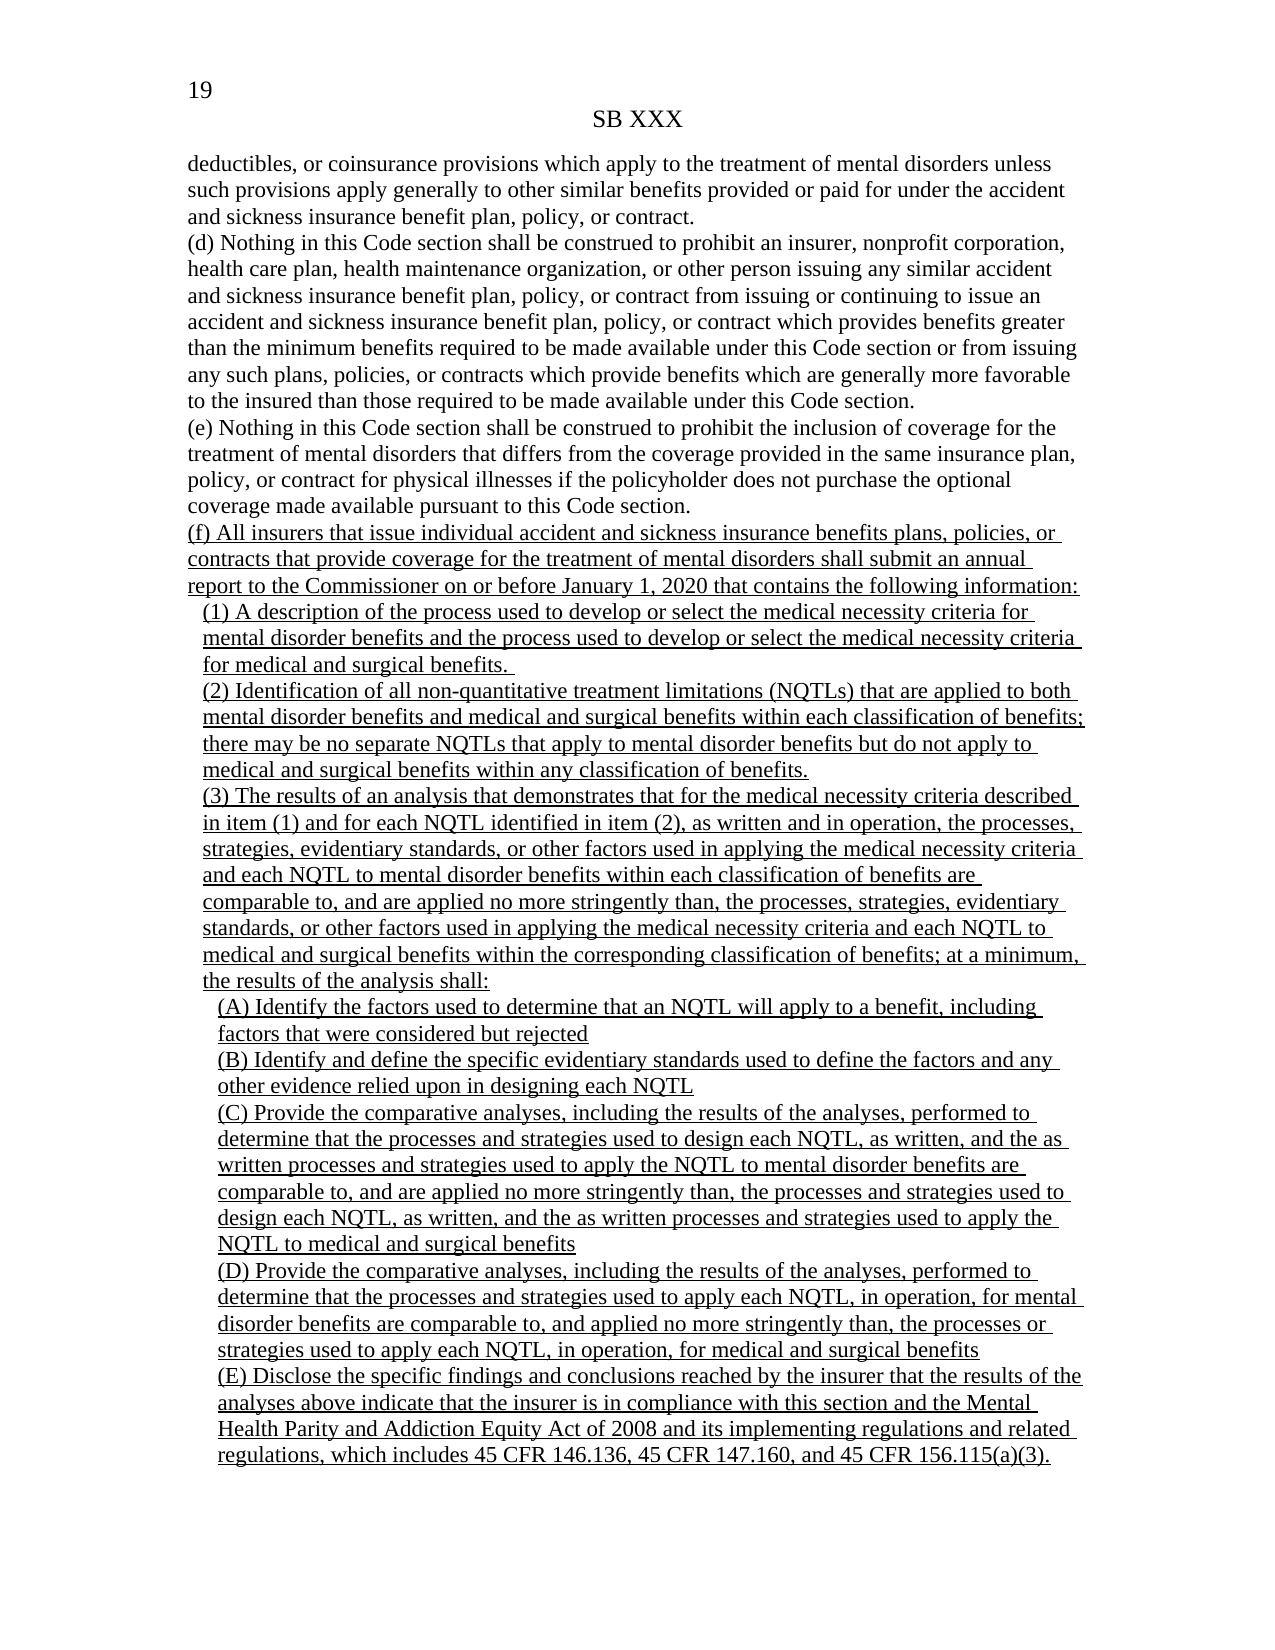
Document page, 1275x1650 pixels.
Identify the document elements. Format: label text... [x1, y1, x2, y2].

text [187, 150, 1087, 229]
text (1) A description of the process used to develop or select the medical necessity criteria for mental disorder benefits and the process used to develop or select the medical necessity criteria for medical and surgical benefits. [202, 598, 1087, 677]
text (3) The results of an analysis that demonstrates that for the medical necessity criteria described in item (1) and for each NQTL identified in item (2), as written and in operation, the processes, strategies, evidentiary standards, or other factors used in applying the medical necessity criteria and each NQTL to mental disorder benefits within each classification of benefits are comparable to, and are applied no more stringently than, the processes, strategies, evidentiary standards, or other factors used in applying the medical necessity criteria and each NQTL to medical and surgical benefits within the corresponding classification of benefits; at a minimum, the results of the analysis shall: [202, 782, 1087, 993]
text (2) Identification of all non-quantitative treatment limitations (NQTLs) that are applied to both mental disorder benefits and medical and surgical benefits within each classification of benefits; there may be no separate NQTLs that apply to mental disorder benefits but do not apply to medical and surgical benefits within any classification of benefits. [202, 677, 1087, 782]
text (d) Nothing in this Code section shall be construed to prohibit an insurer, nonprofit corporation, health care plan, health maintenance organization, or other person issuing any similar accident and sickness insurance benefit plan, policy, or contract from issuing or continuing to issue an accident and sickness insurance benefit plan, policy, or contract which provides benefits greater than the minimum benefits required to be made available under this Code section or from issuing any such plans, policies, or contracts which provide benefits which are generally more favorable to the insured than those required to be made available under this Code section. [187, 229, 1087, 413]
text (D) Provide the comparative analyses, including the results of the analyses, performed to determine that the processes and strategies used to apply each NQTL, in operation, for mental disorder benefits are comparable to, and applied no more stringently than, the processes or strategies used to apply each NQTL, in operation, for medical and surgical benefits [217, 1257, 1087, 1362]
text (C) Provide the comparative analyses, including the results of the analyses, performed to determine that the processes and strategies used to design each NQTL, as written, and the as written processes and strategies used to apply the NQTL to mental disorder benefits are comparable to, and are applied no more stringently than, the processes and strategies used to design each NQTL, as written, and the as written processes and strategies used to apply the NQTL to medical and surgical benefits [217, 1099, 1087, 1257]
text (e) Nothing in this Code section shall be construed to prohibit the inclusion of coverage for the treatment of mental disorders that differs from the coverage provided in the same insurance plan, policy, or contract for physical illnesses if the policyholder does not purchase the optional coverage made available pursuant to this Code section. [187, 413, 1087, 519]
text (E) Disclose the specific findings and conclusions reached by the insurer that the results of the analyses above indicate that the insurer is in compliance with this section and the Mental Health Parity and Addiction Equity Act of 2008 and its implementing regulations and related regulations, which includes 45 CFR 146.136, 45 CFR 147.160, and 45 CFR 156.115(a)(3). [217, 1362, 1087, 1468]
text (A) Identify the factors used to determine that an NQTL will apply to a benefit, including factors that were considered but rejected [217, 993, 1087, 1046]
text (B) Identify and define the specific evidentiary standards used to define the factors and any other evidence relied upon in designing each NQTL [217, 1046, 1087, 1099]
text (f) All insurers that issue individual accident and sickness insurance benefits plans, policies, or contracts that provide coverage for the treatment of mental disorders shall submit an annual report to the Commissioner on or before January 1, 2020 that contains the following information: [187, 519, 1087, 598]
